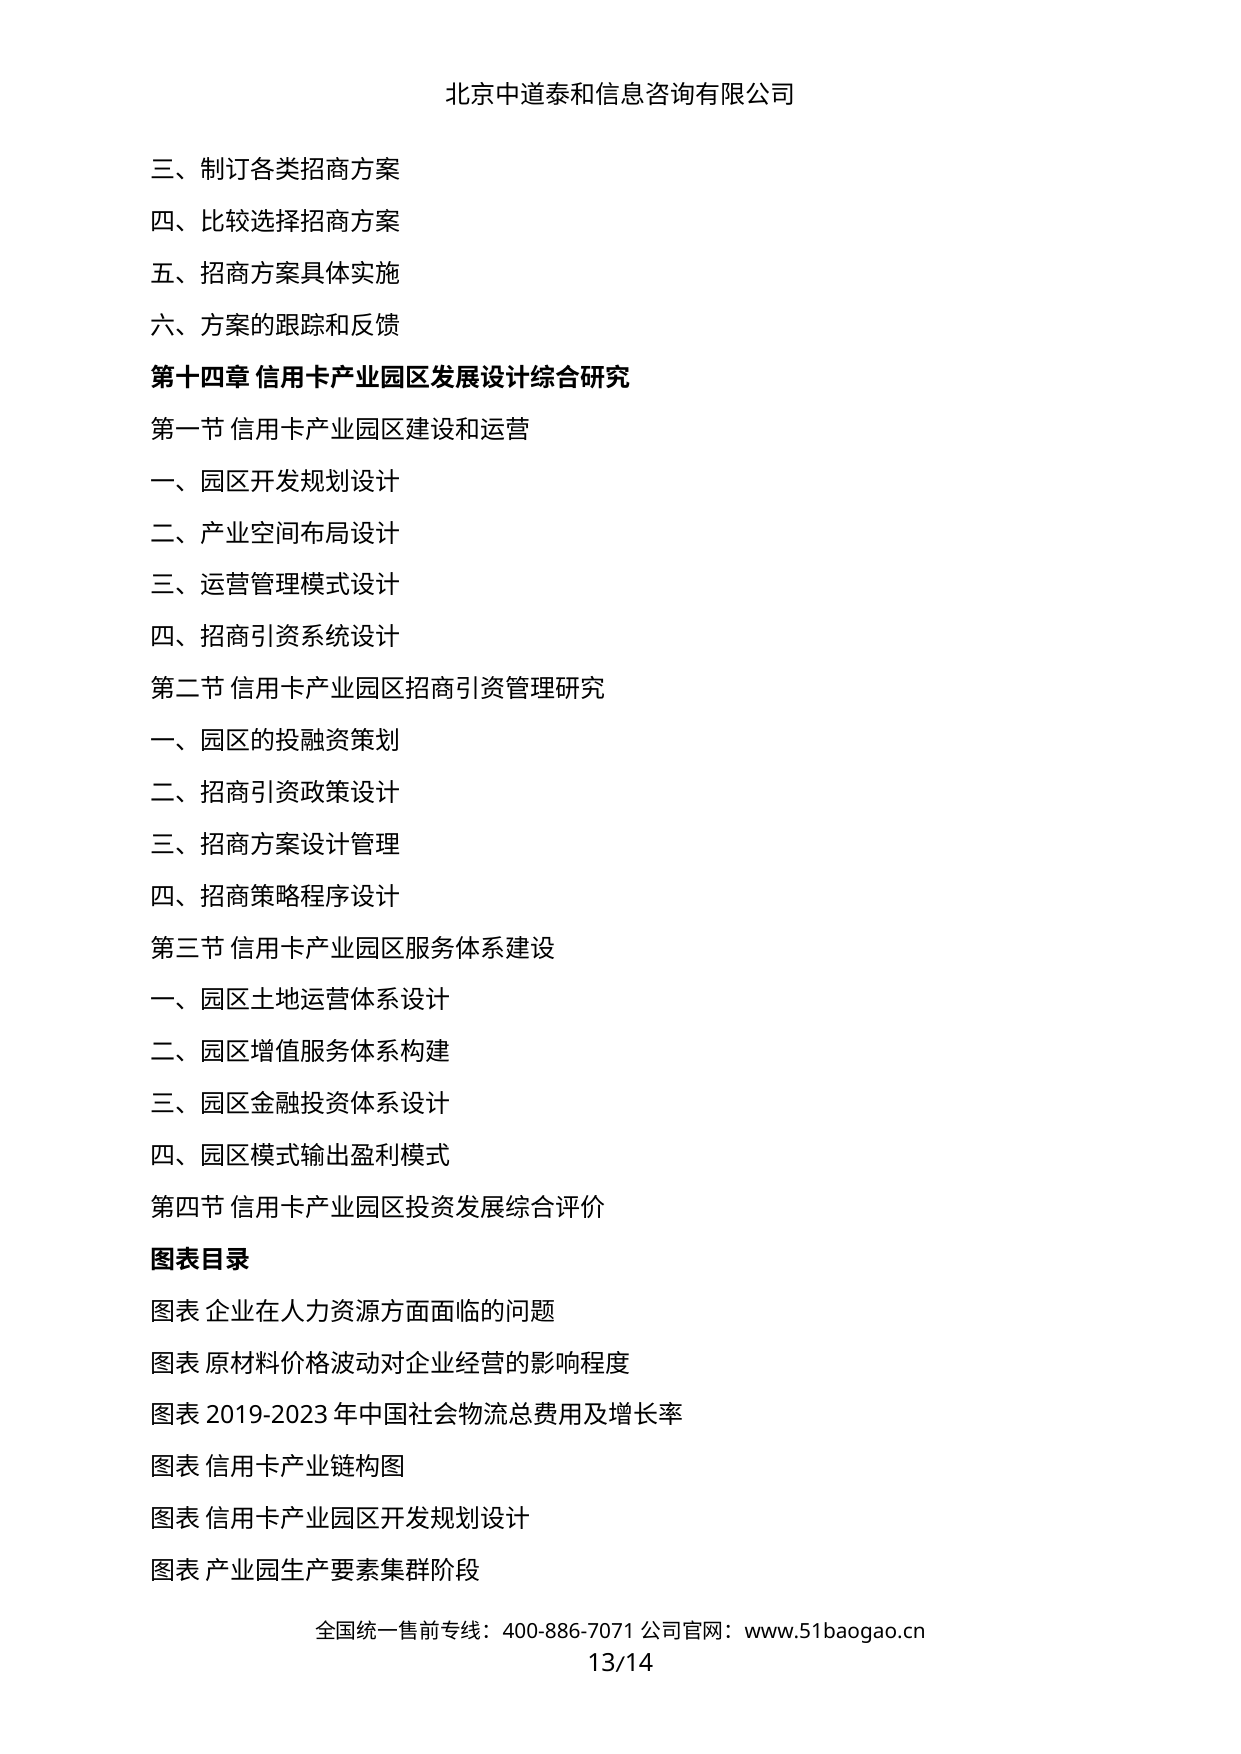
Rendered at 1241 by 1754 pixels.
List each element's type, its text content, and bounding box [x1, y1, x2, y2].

text 图表目录 [150, 1239, 1090, 1276]
text 图表 企业在人力资源方面面临的问题 [150, 1291, 1090, 1327]
text 一、园区开发规划设计 [150, 461, 1090, 497]
text 图表 信用卡产业链构图 [150, 1447, 1090, 1483]
text 二、产业空间布局设计 [150, 513, 1090, 549]
text 三、园区金融投资体系设计 [150, 1084, 1090, 1120]
text 图表 信用卡产业园区开发规划设计 [150, 1499, 1090, 1535]
text 第三节 信用卡产业园区服务体系建设 [150, 928, 1090, 964]
text 三、招商方案设计管理 [150, 824, 1090, 861]
text 六、方案的跟踪和反馈 [150, 306, 1090, 342]
text 第二节 信用卡产业园区招商引资管理研究 [150, 669, 1090, 705]
text 三、制订各类招商方案 [150, 150, 1090, 186]
text 图表 产业园生产要素集群阶段 [150, 1551, 1090, 1587]
text 一、园区土地运营体系设计 [150, 980, 1090, 1016]
text 五、招商方案具体实施 [150, 254, 1090, 290]
text 四、园区模式输出盈利模式 [150, 1136, 1090, 1172]
text 四、比较选择招商方案 [150, 202, 1090, 238]
text 第四节 信用卡产业园区投资发展综合评价 [150, 1187, 1090, 1224]
text 三、运营管理模式设计 [150, 565, 1090, 601]
text 图表 2019-2023年中国社会物流总费用及增长率 [150, 1395, 1090, 1431]
text 四、招商策略程序设计 [150, 876, 1090, 912]
text 二、园区增值服务体系构建 [150, 1032, 1090, 1068]
text 二、招商引资政策设计 [150, 772, 1090, 809]
text 第十四章 信用卡产业园区发展设计综合研究 [150, 357, 1090, 394]
text 一、园区的投融资策划 [150, 721, 1090, 757]
text 第一节 信用卡产业园区建设和运营 [150, 409, 1090, 446]
text 图表 原材料价格波动对企业经营的影响程度 [150, 1343, 1090, 1379]
text 四、招商引资系统设计 [150, 617, 1090, 653]
